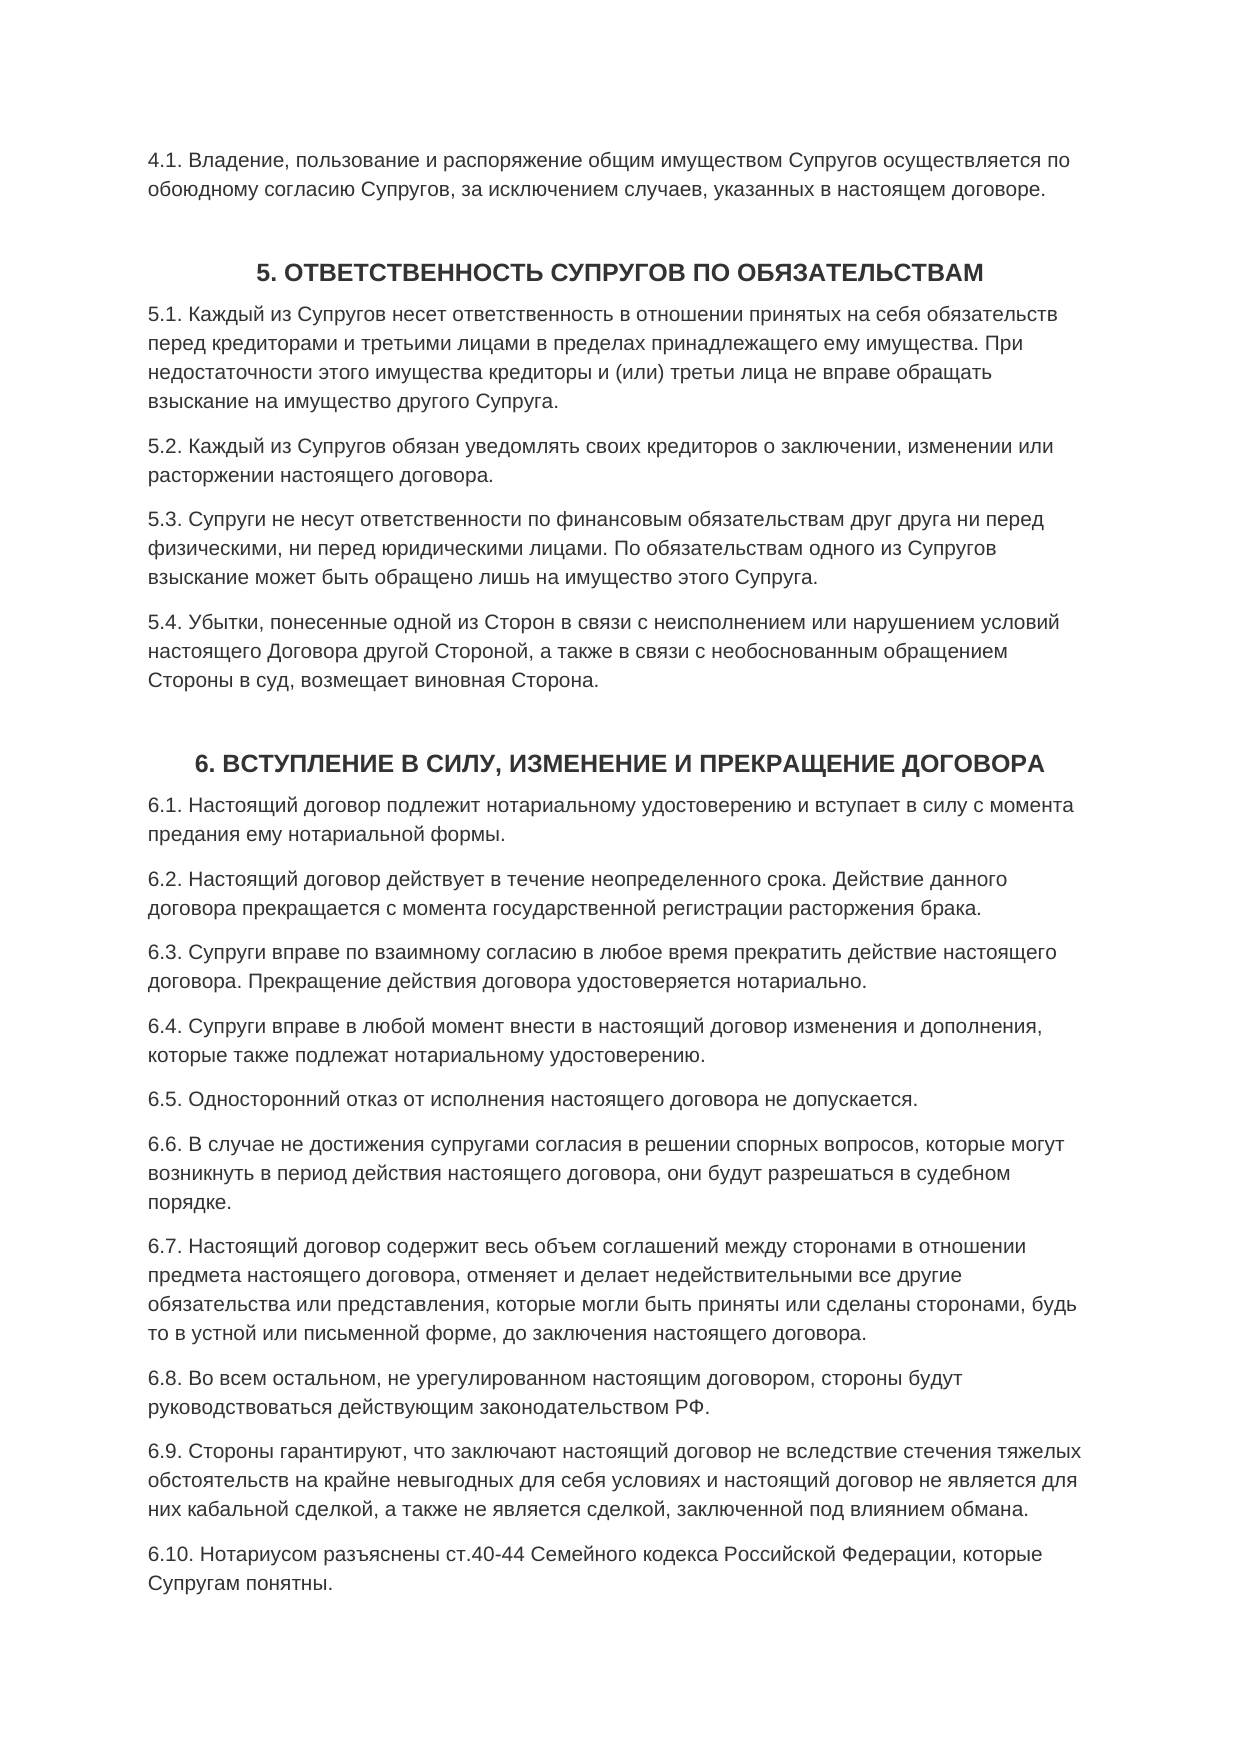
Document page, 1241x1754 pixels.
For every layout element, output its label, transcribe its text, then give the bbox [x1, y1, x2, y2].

text 6.10. Нотариусом разъяснены ст.40-44 Семейного кодекса Российской Федерации, которые Супругам понятны. [148, 1542, 1092, 1594]
text 6.3. Супруги вправе по взаимному согласию в любое время прекратить действие настоящего договора. Прекращение действия договора удостоверяется нотариально. [148, 940, 1092, 993]
text 6.5. Односторонний отказ от исполнения настоящего договора не допускается. [148, 1087, 1092, 1111]
text 6.1. Настоящий договор подлежит нотариальному удостоверению и вступает в силу с момента предания ему нотариальной формы. [148, 793, 1092, 846]
text 6. ВСТУПЛЕНИЕ В СИЛУ, ИЗМЕНЕНИЕ И ПРЕКРАЩЕНИЕ ДОГОВОРА [148, 748, 1092, 777]
text 4.1. Владение, пользование и распоряжение общим имуществом Супругов осуществляется по обоюдному согласию Супругов, за исключением случаев, указанных в настоящем договоре. [148, 148, 1092, 201]
text 5. ОТВЕТСТВЕННОСТЬ СУПРУГОВ ПО ОБЯЗАТЕЛЬСТВАМ [148, 258, 1092, 286]
text 6.2. Настоящий договор действует в течение неопределенного срока. Действие данного договора прекращается с момента государственной регистрации расторжения брака. [148, 866, 1092, 919]
text 5.1. Каждый из Супругов несет ответственность в отношении принятых на себя обязательств перед кредиторами и третьими лицами в пределах принадлежащего ему имущества. При недостаточности этого имущества кредиторы и (или) третьи лица не вправе обращать взыскание на имущество другого Супруга. [148, 302, 1092, 413]
text 5.2. Каждый из Супругов обязан уведомлять своих кредиторов о заключении, изменении или расторжении настоящего договора. [148, 433, 1092, 486]
text 6.9. Стороны гарантируют, что заключают настоящий договор не вследствие стечения тяжелых обстоятельств на крайне невыгодных для себя условиях и настоящий договор не является для них кабальной сделкой, а также не является сделкой, заключенной под влиянием обмана. [148, 1439, 1092, 1521]
text 5.4. Убытки, понесенные одной из Сторон в связи с неисполнением или нарушением условий настоящего Договора другой Стороной, а также в связи с необоснованным обращением Стороны в суд, возмещает виновная Сторона. [148, 609, 1092, 691]
text 6.4. Супруги вправе в любой момент внести в настоящий договор изменения и дополнения, которые также подлежат нотариальному удостоверению. [148, 1013, 1092, 1066]
text 5.3. Супруги не несут ответственности по финансовым обязательствам друг друга ни перед физическими, ни перед юридическими лицами. По обязательствам одного из Супругов взыскание может быть обращено лишь на имущество этого Супруга. [148, 507, 1092, 589]
text 6.6. В случае не достижения супругами согласия в решении спорных вопросов, которые могут возникнуть в период действия настоящего договора, они будут разрешаться в судебном порядке. [148, 1132, 1092, 1213]
text 6.8. Во всем остальном, не урегулированном настоящим договором, стороны будут руководствоваться действующим законодательством РФ. [148, 1366, 1092, 1418]
text 6.7. Настоящий договор содержит весь объем соглашений между сторонами в отношении предмета настоящего договора, отменяет и делает недействительными все другие обязательства или представления, которые могли быть приняты или сделаны сторонами, будь то в устной или письменной форме, до заключения настоящего договора. [148, 1234, 1092, 1345]
